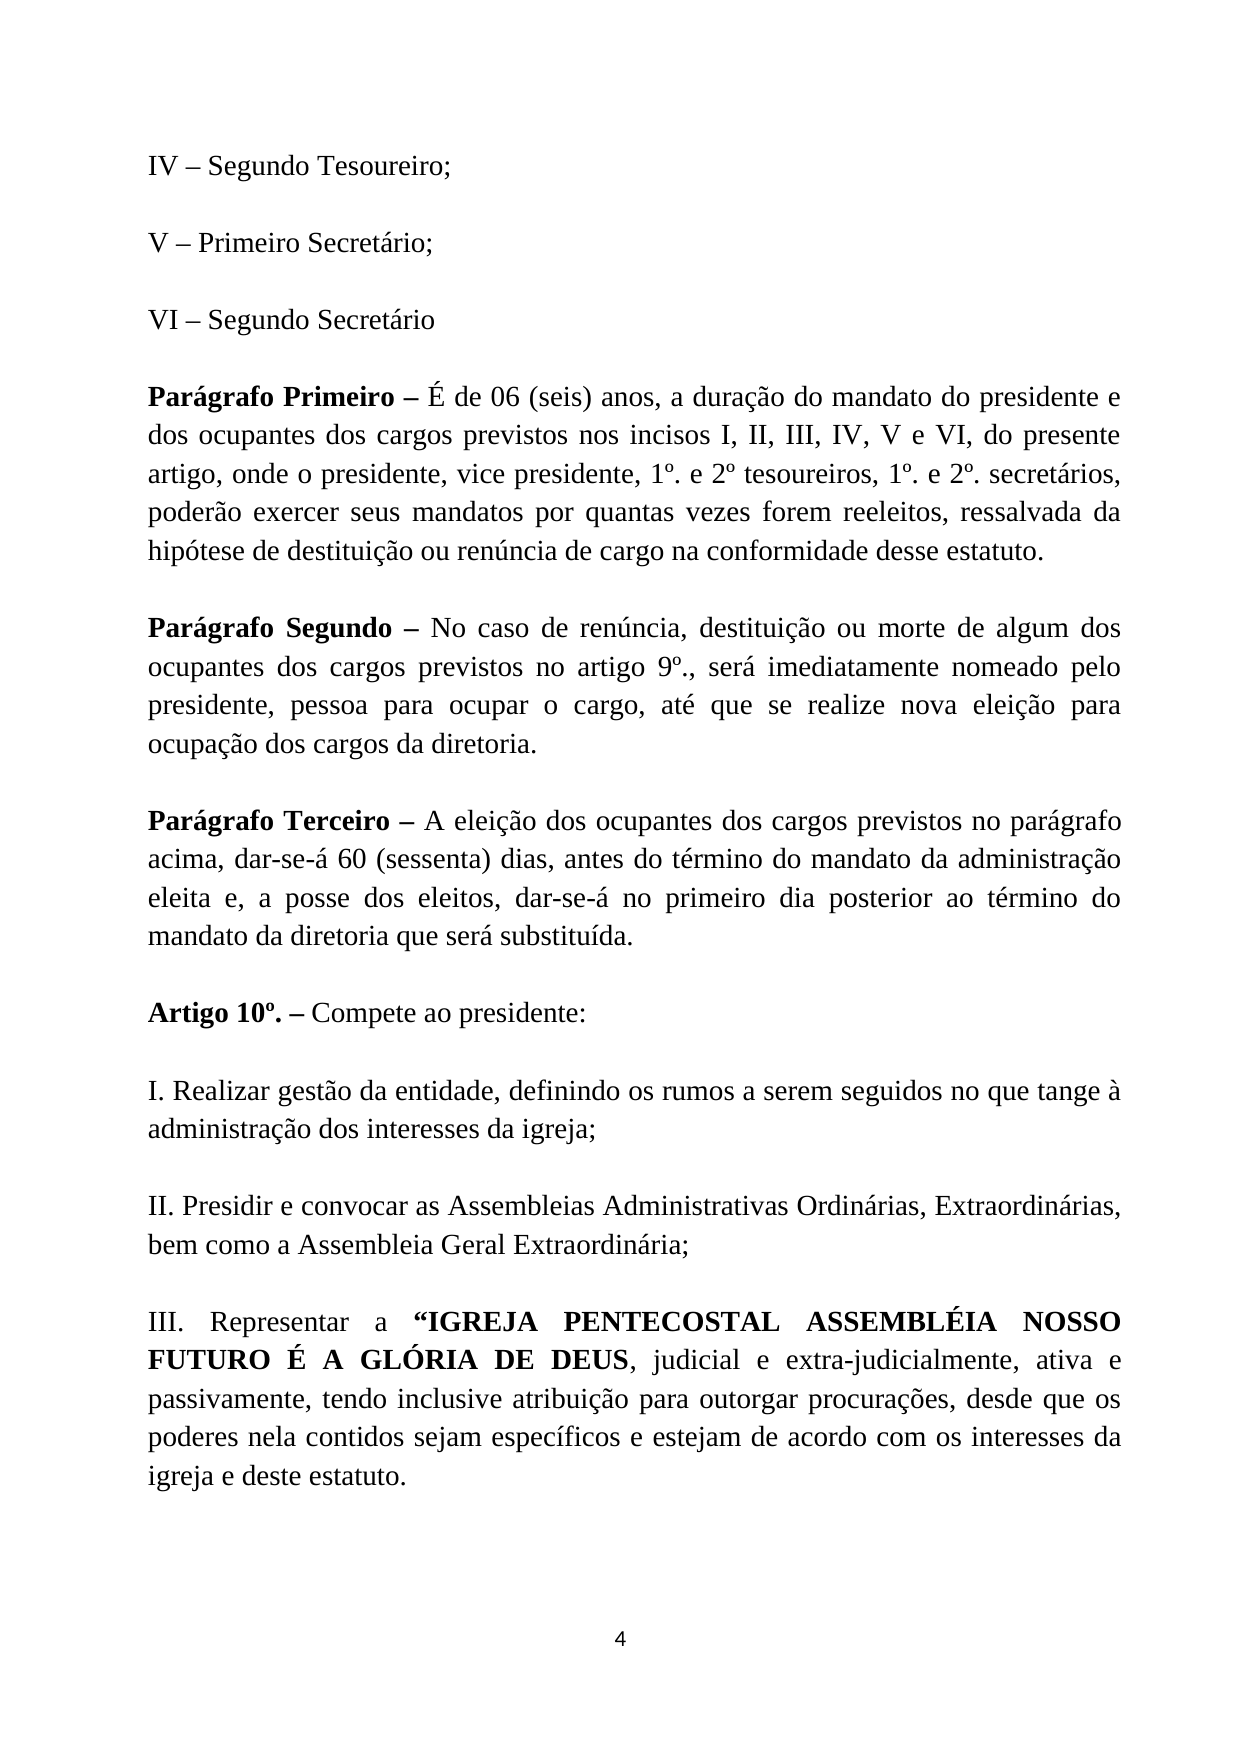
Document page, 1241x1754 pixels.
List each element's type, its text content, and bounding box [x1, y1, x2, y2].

text II. Presidir e convocar as Assembleias Administrativas Ordinárias, Extraordinárias, bem como a Assembleia Geral Extraordinária; [148, 1188, 1122, 1260]
text VI – Segundo Secretário [148, 302, 1122, 335]
text IV – Segundo Tesoureiro; [148, 148, 1122, 181]
text Parágrafo Segundo – No caso de renúncia, destituição ou morte de algum dos ocupantes dos cargos previstos no artigo 9º., será imediatamente nomeado pelo presidente, pessoa para ocupar o cargo, até que se realize nova eleição para ocupação dos cargos da diretoria. [148, 610, 1122, 759]
text Parágrafo Terceiro – A eleição dos ocupantes dos cargos previstos no parágrafo acima, dar-se-á 60 (sessenta) dias, antes do término do mandato da administração eleita e, a posse dos eleitos, dar-se-á no primeiro dia posterior ao término do mandato da diretoria que será substituída. [148, 803, 1122, 952]
text V – Primeiro Secretário; [148, 225, 1122, 258]
text III. Representar a “IGREJA PENTECOSTAL ASSEMBLÉIA NOSSO FUTURO É A GLÓRIA DE DEUS, judicial e extra-judicialmente, ativa e passivamente, tendo inclusive atribuição para outorgar procurações, desde que os poderes nela contidos sejam específicos e estejam de acordo com os interesses da igreja e deste estatuto. [148, 1304, 1122, 1492]
text Artigo 10º. – Compete ao presidente: [148, 996, 1122, 1029]
text Parágrafo Primeiro – É de 06 (seis) anos, a duração do mandato do presidente e dos ocupantes dos cargos previstos nos incisos I, II, III, IV, V e VI, do presente artigo, onde o presidente, vice presidente, 1º. e 2º tesoureiros, 1º. e 2º. secretários, poderão exercer seus mandatos por quantas vezes forem reeleitos, ressalvada da hipótese de destituição ou renúncia de cargo na conformidade desse estatuto. [148, 379, 1122, 567]
text I. Realizar gestão da entidade, definindo os rumos a serem seguidos no que tange à administração dos interesses da igreja; [148, 1073, 1122, 1145]
